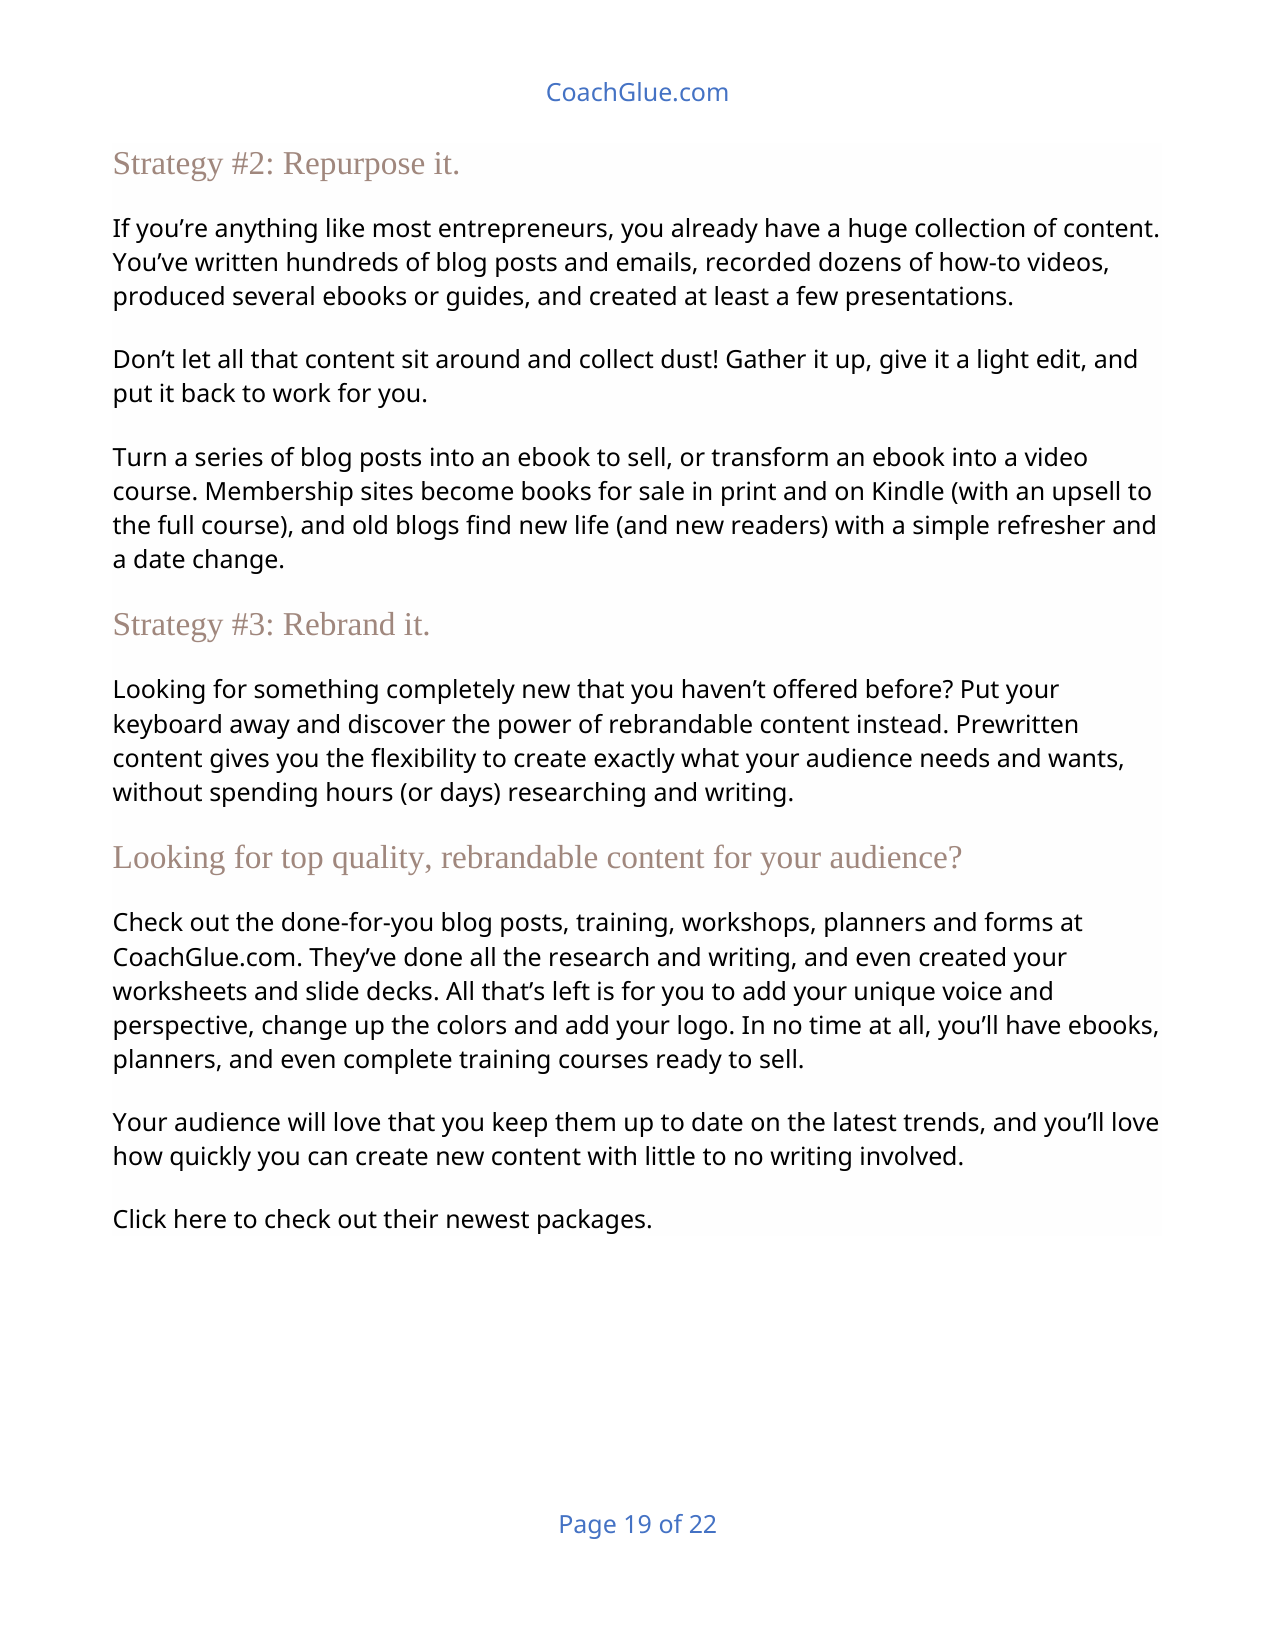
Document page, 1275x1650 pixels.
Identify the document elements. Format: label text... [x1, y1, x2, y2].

subtitle Looking for top quality, rebrandable content for your audience? [112, 838, 1162, 876]
text Turn a series of blog posts into an ebook to sell, or transform an ebook into a video course. Membership sites become books for sale in print and on Kindle (with an upsell to the full course), and old blogs find new life (and new readers) with a simple refresher and a date change. [112, 439, 1162, 576]
text Your audience will love that you keep them up to date on the latest trends, and you’ll love how quickly you can create new content with little to no writing involved. [112, 1104, 1162, 1173]
text Check out the done-for-you blog posts, training, workshops, planners and forms at CoachGlue.com. They’ve done all the research and writing, and even created your worksheets and slide decks. All that’s left is for you to add your unique voice and perspective, change up the colors and add your logo. In no time at all, you’ll have ebooks, planners, and even complete training courses ready to sell. [112, 905, 1162, 1075]
subtitle Strategy #3: Rebrand it. [112, 605, 1162, 643]
text Looking for something completely new that you haven’t offered before? Put your keyboard away and discover the power of rebrandable content instead. Prewritten content gives you the flexibility to create exactly what your audience needs and wants, without spending hours (or days) researching and writing. [112, 672, 1162, 808]
subtitle Strategy #2: Repurpose it. [112, 143, 1162, 181]
text Click here to check out their newest packages. [112, 1202, 1162, 1236]
text If you’re anything like most entrepreneurs, you already have a huge collection of content. You’ve written hundreds of blog posts and emails, recorded dozens of how-to videos, produced several ebooks or guides, and created at least a few presentations. [112, 211, 1162, 313]
text Don’t let all that content sit around and collect dust! Gather it up, give it a light edit, and put it back to work for you. [112, 342, 1162, 410]
